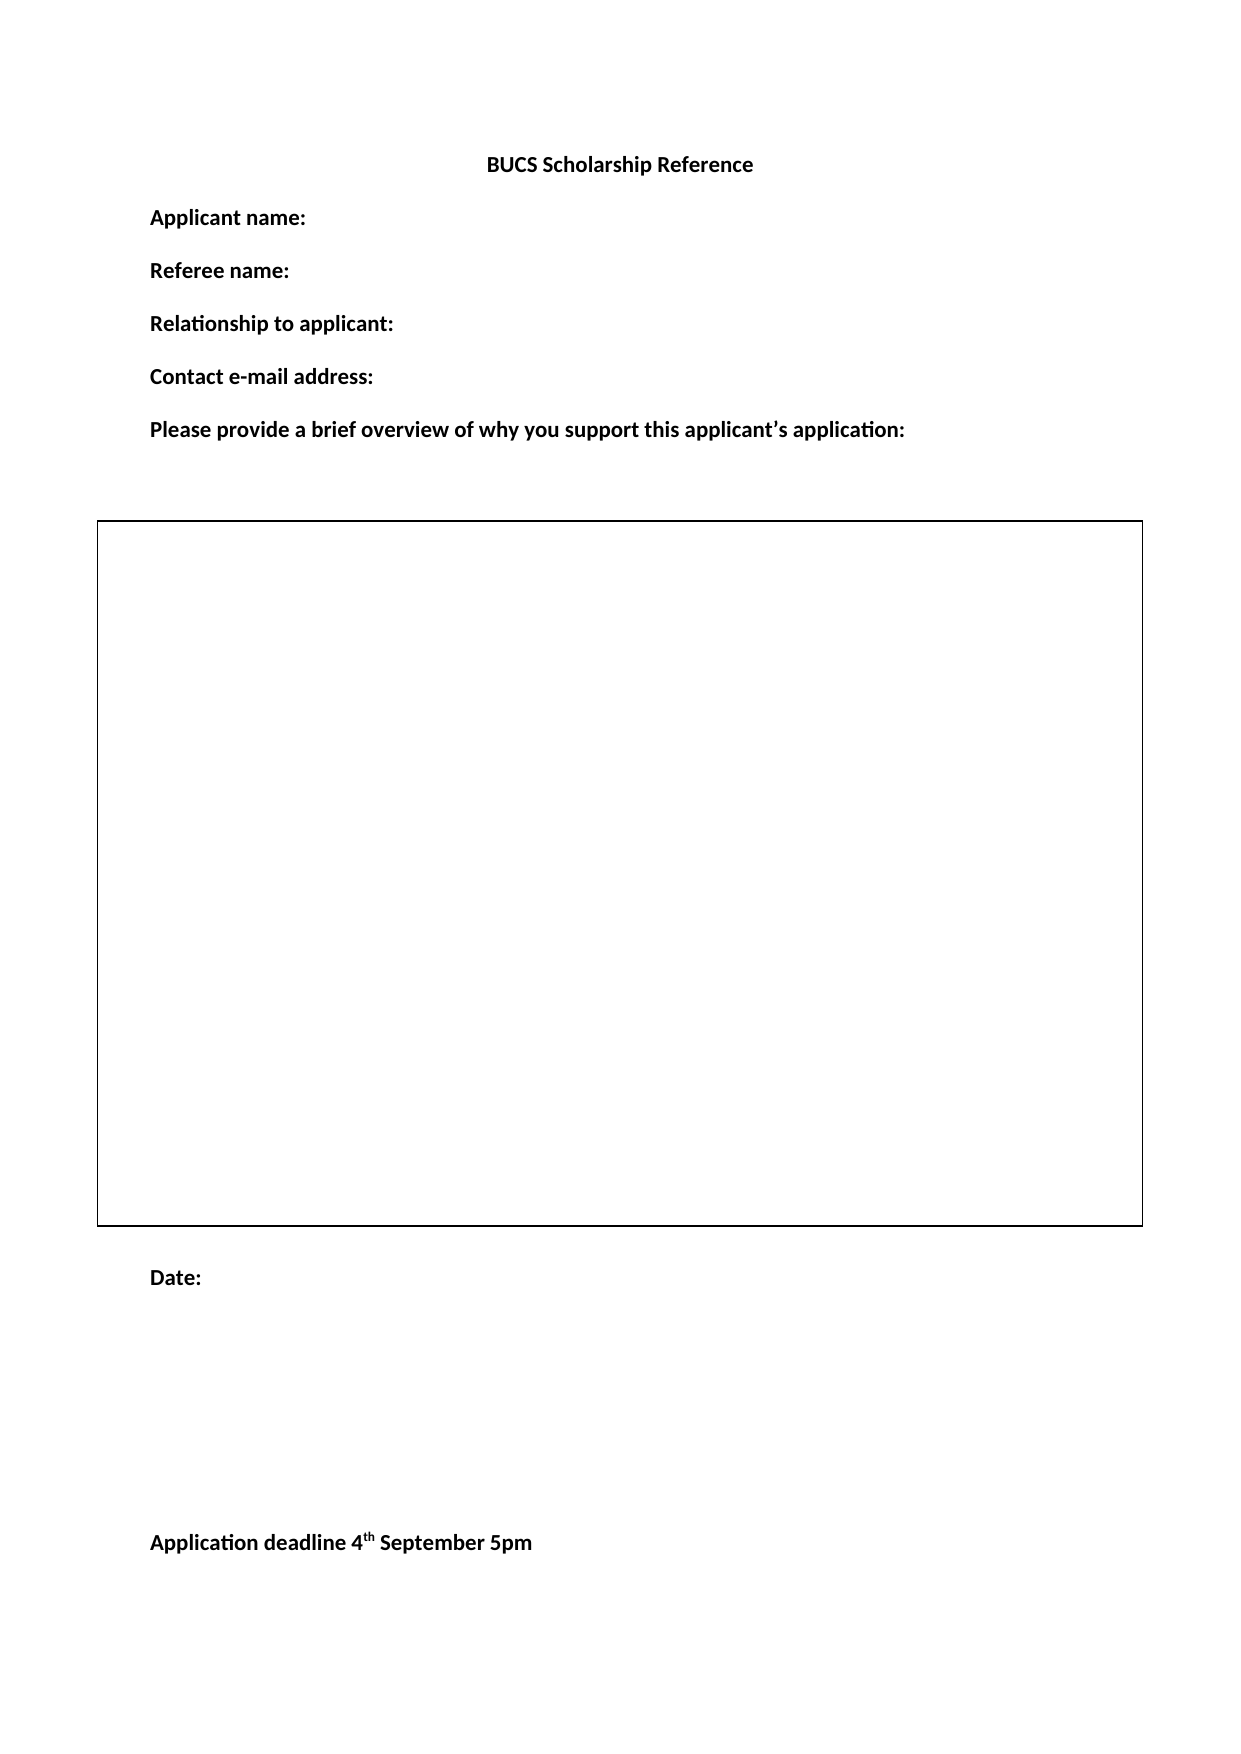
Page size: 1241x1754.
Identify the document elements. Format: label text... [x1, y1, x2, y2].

text BUCS Scholarship Reference [150, 150, 1090, 178]
text Contact e-mail address: [150, 362, 1090, 390]
text Date: [150, 1263, 1090, 1291]
text Applicant name: [150, 203, 1090, 231]
text Application deadline 4th September 5pm [150, 1528, 1090, 1557]
text Relationship to applicant: [150, 309, 1090, 337]
text Referee name: [150, 256, 1090, 284]
text Please provide a brief overview of why you support this applicant’s application: [150, 415, 1090, 443]
